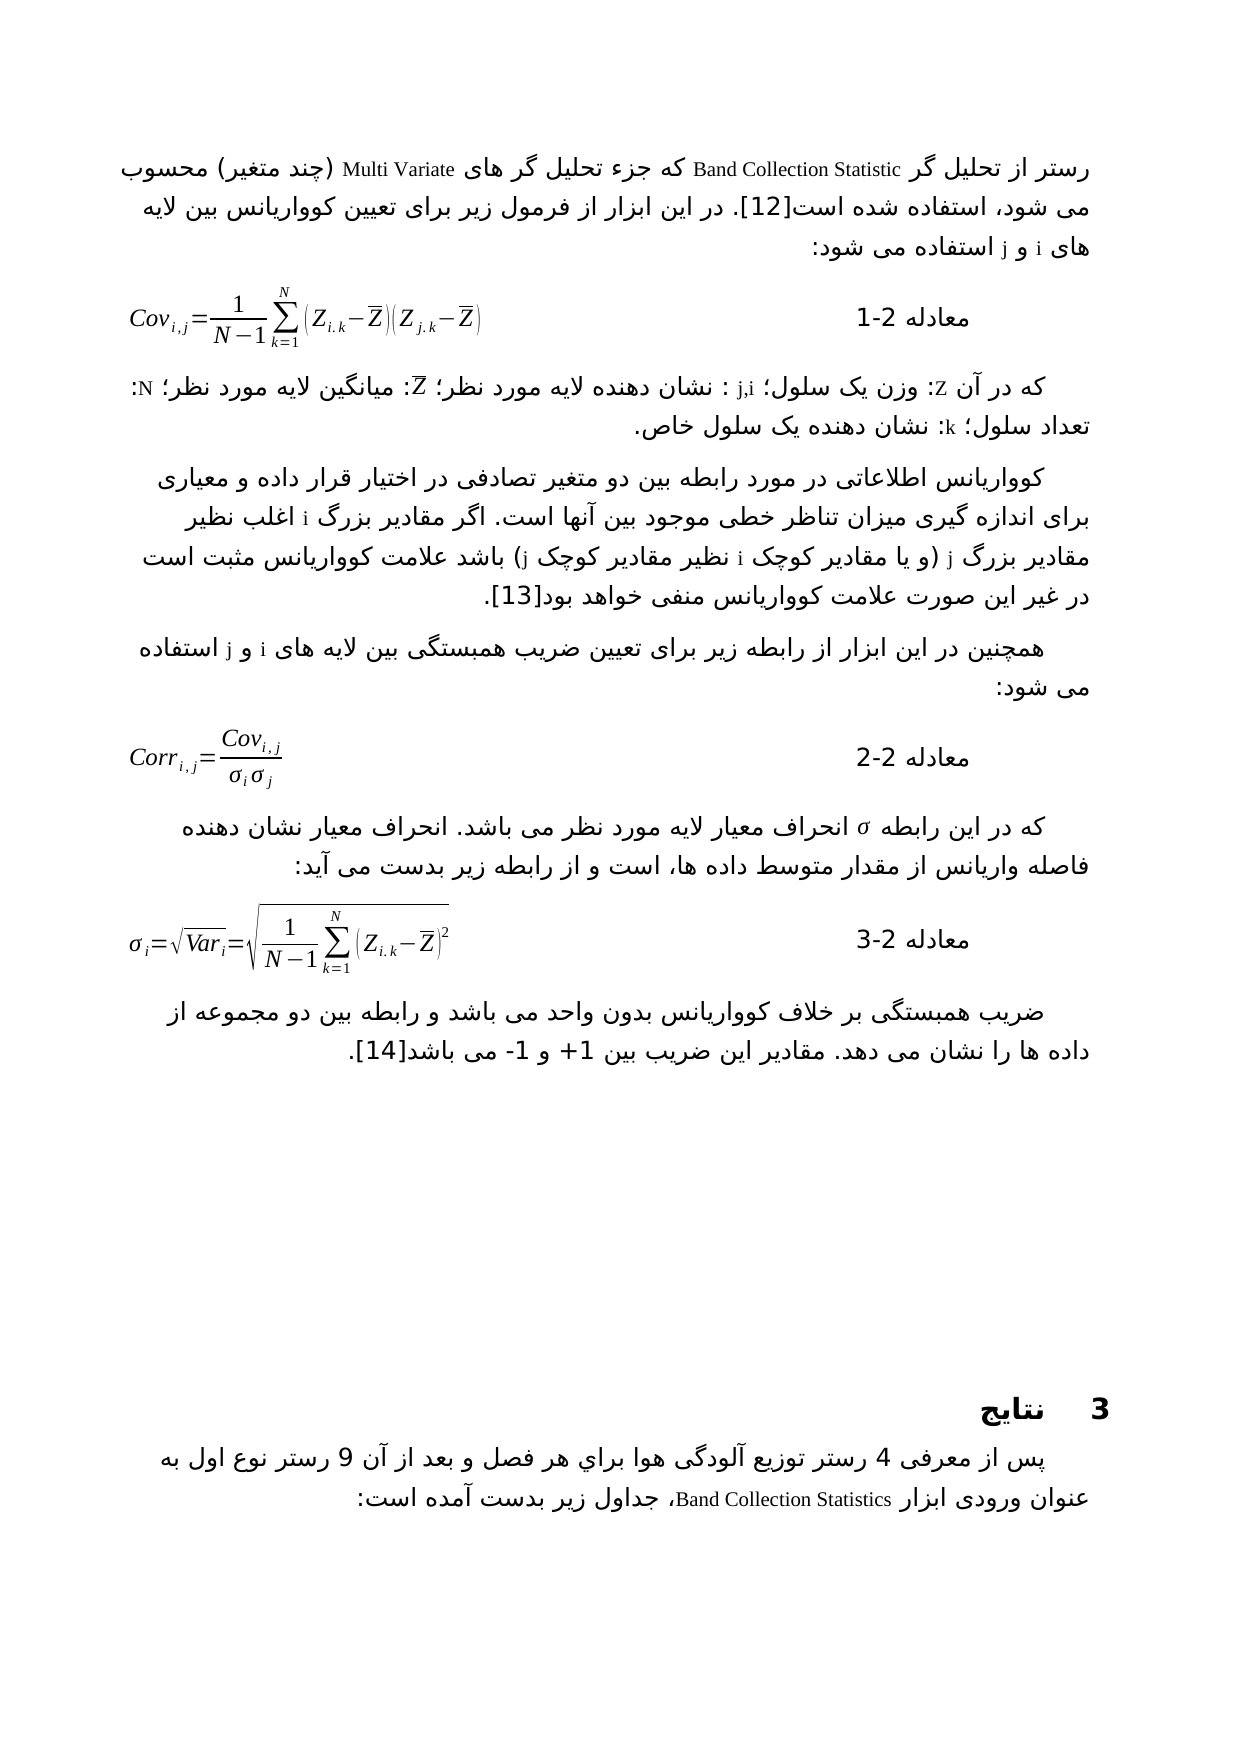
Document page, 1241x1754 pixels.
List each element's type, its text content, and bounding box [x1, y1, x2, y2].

table_header [118, 903, 616, 997]
text پس از معرفی 4 رستر توزیع آلودگی هوا براي هر فصل و بعد از آن 9 رستر نوع اول به عنوان ورودی ابزار Band Collection Statistics، جداول زیر بدست آمده است: [118, 1443, 1090, 1512]
text که در این رابطه انحراف معیار لایه مورد نظر می باشد. انحراف معیار نشان دهنده فاصله واریانس از مقدار متوسط داده ها، است و از رابطه زیر بدست می آید: [118, 812, 1090, 880]
text ضریب همبستگی بر خلاف کوواریانس بدون واحد می باشد و رابطه بین دو مجموعه از داده ها را نشان می دهد. مقادیر این ضریب بین 1+ و 1- می باشد[14]. [118, 997, 1090, 1065]
subtitle نتايج [118, 1393, 1090, 1427]
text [118, 153, 1090, 261]
table_header معادله 2-3 [616, 903, 1113, 997]
text همچنین در این ابزار از رابطه زیر برای تعیین ضریب همبستگی بین لایه های i و j استفاده می شود: [118, 633, 1090, 702]
table_header معادله 2-1 [616, 284, 1113, 372]
table_header [118, 725, 615, 812]
text کوواریانس اطلاعاتی در مورد رابطه بین دو متغیر تصادفی در اختیار قرار داده و معیاری برای اندازه گیری میزان تناظر خطی موجود بین آنها است. اگر مقادیر بزرگ i اغلب نظیر مقادیر بزرگ j (و یا مقادیر کوچک i نظیر مقادیر کوچک j) باشد علامت کوواریانس مثبت است در غیر این صورت علامت کوواریانس منفی خواهد بود[13]. [118, 463, 1090, 611]
table_header معادله 2-2 [615, 725, 1113, 812]
text که در آن Z: وزن یک سلول؛ j,i : نشان دهنده لایه مورد نظر؛ : میانگین لایه مورد نظر؛ N: تعداد سلول؛ k: نشان دهنده یک سلول خاص. [118, 372, 1090, 441]
table_header [118, 284, 616, 372]
